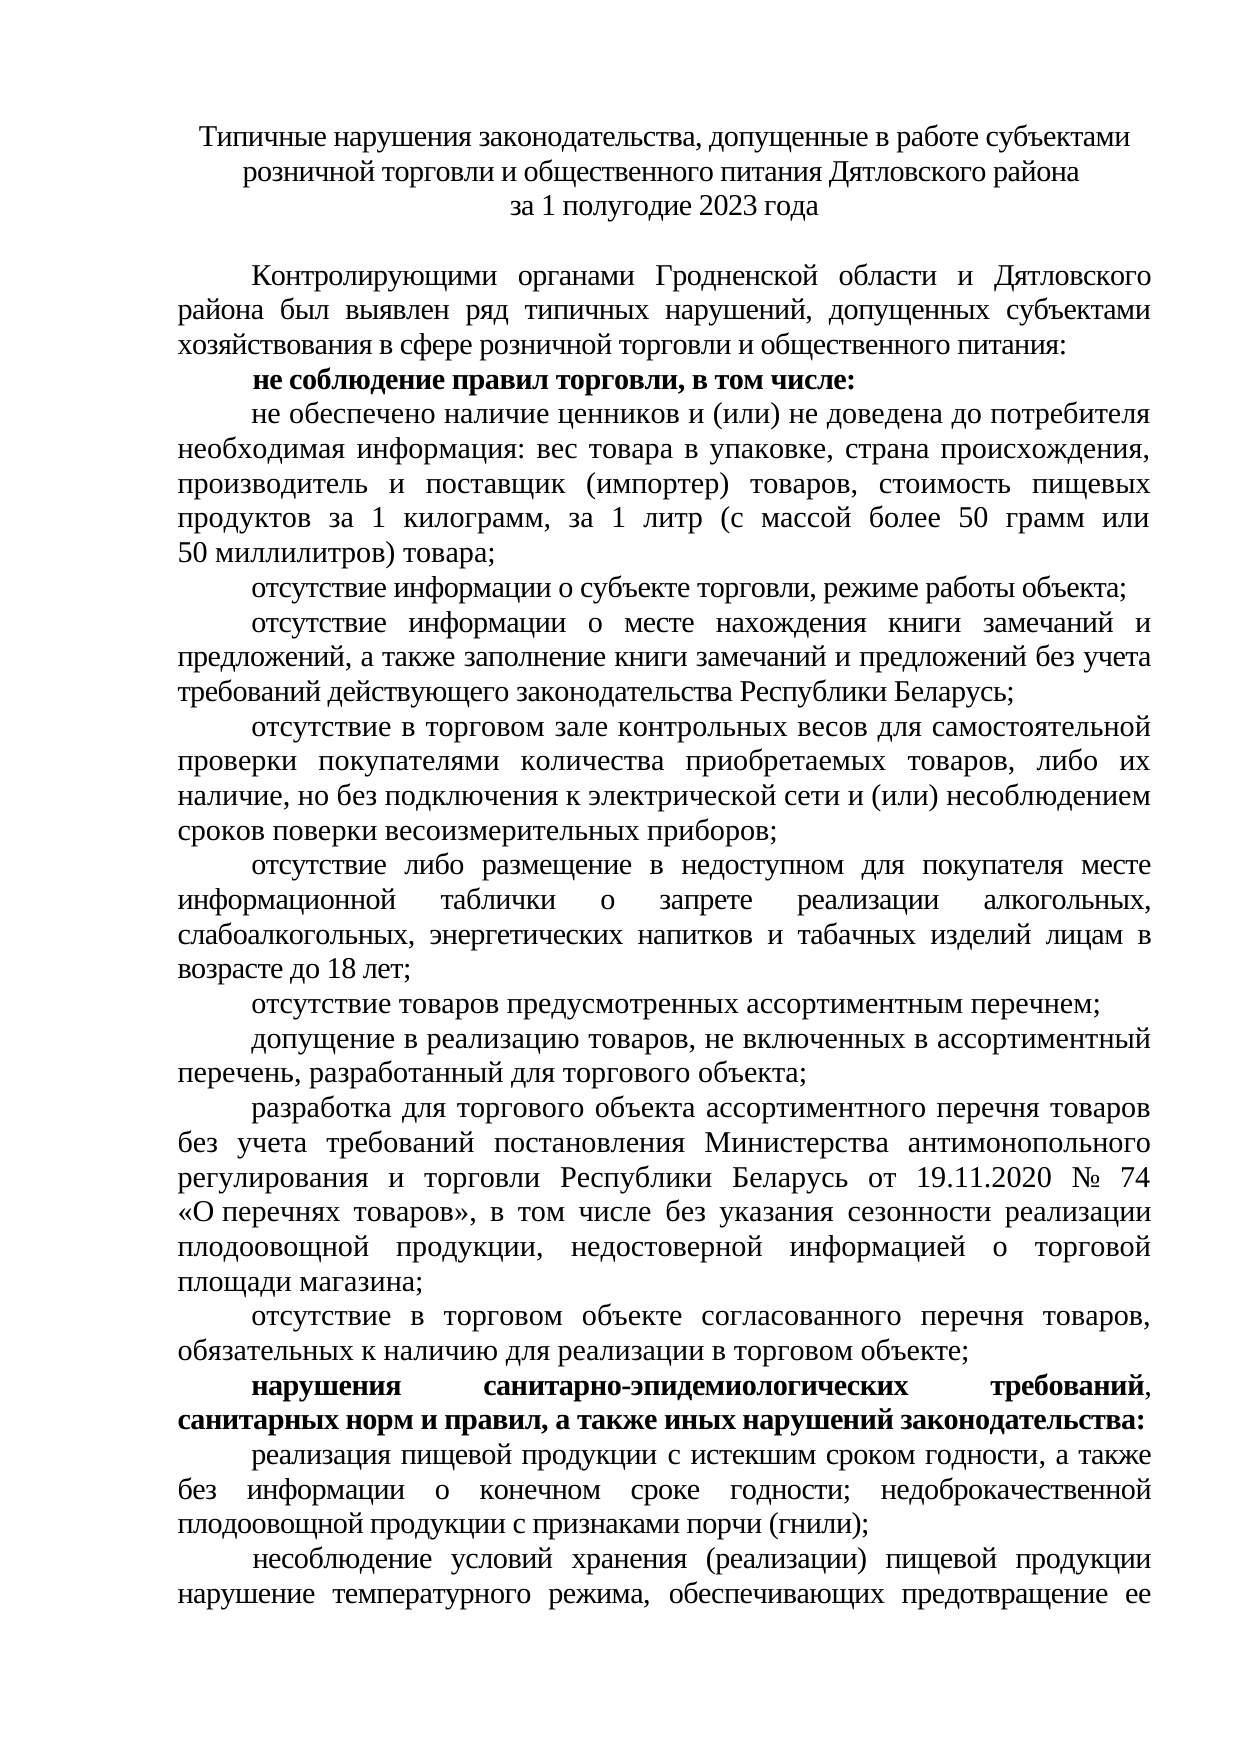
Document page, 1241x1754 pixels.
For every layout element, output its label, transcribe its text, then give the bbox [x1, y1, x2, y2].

text отсутствие информации о месте нахождения книги замечаний и предложений, а также заполнение книги замечаний и предложений без учета требований действующего законодательства Республики Беларусь; [177, 604, 1152, 708]
title отсутствие в торговом зале контрольных весов для самостоятельной проверки покупателями количества приобретаемых товаров, либо их наличие, но без подключения к электрической сети и (или) несоблюдением сроков поверки весоизмерительных приборов; [177, 708, 1152, 847]
text нарушения санитарно-эпидемиологических требований, санитарных норм и правил, а также иных нарушений законодательства: [177, 1367, 1152, 1436]
text не соблюдение правил торговли, в том числе: [177, 361, 1152, 396]
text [177, 1540, 1152, 1610]
text не обеспечено наличие ценников и (или) не доведена до потребителя необходимая информация: вес товара в упаковке, страна происхождения, производитель и поставщик (импортер) товаров, стоимость пищевых продуктов за 1 килограмм, за 1 литр (с массой более 50 грамм или 50 миллилитров) товара; [177, 396, 1152, 569]
text отсутствие информации о субъекте торговли, режиме работы объекта; [177, 569, 1152, 604]
text отсутствие либо размещение в недоступном для покупателя месте информационной таблички о запрете реализации алкогольных, слабоалкогольных, энергетических напитков и табачных изделий лицам в возрасте до 18 лет; [177, 847, 1152, 985]
title разработка для торгового объекта ассортиментного перечня товаров без учета требований постановления Министерства антимонопольного регулирования и торговли Республики Беларусь от 19.11.2020 № 74 «О перечнях товаров», в том числе без указания сезонности реализации плодоовощной продукции, недостоверной информацией о торговой площади магазина; [177, 1089, 1152, 1297]
title отсутствие в торговом объекте согласованного перечня товаров, обязательных к наличию для реализации в торговом объекте; [177, 1297, 1152, 1367]
text Контролирующими органами Гродненской области и Дятловского района был выявлен ряд типичных нарушений, допущенных субъектами хозяйствования в сфере розничной торговли и общественного питания: [177, 257, 1152, 361]
title отсутствие товаров предусмотренных ассортиментным перечнем; [177, 985, 1152, 1020]
text реализация пищевой продукции с истекшим сроком годности, а также без информации о конечном сроке годности; недоброкачественной плодоовощной продукции с признаками порчи (гнили); [177, 1436, 1152, 1540]
text Типичные нарушения законодательства, допущенные в работе субъектами розничной торговли и общественного питания Дятловского района за 1 полугодие 2023 года [177, 118, 1152, 222]
title допущение в реализацию товаров, не включенных в ассортиментный перечень, разработанный для торгового объекта; [177, 1020, 1152, 1089]
